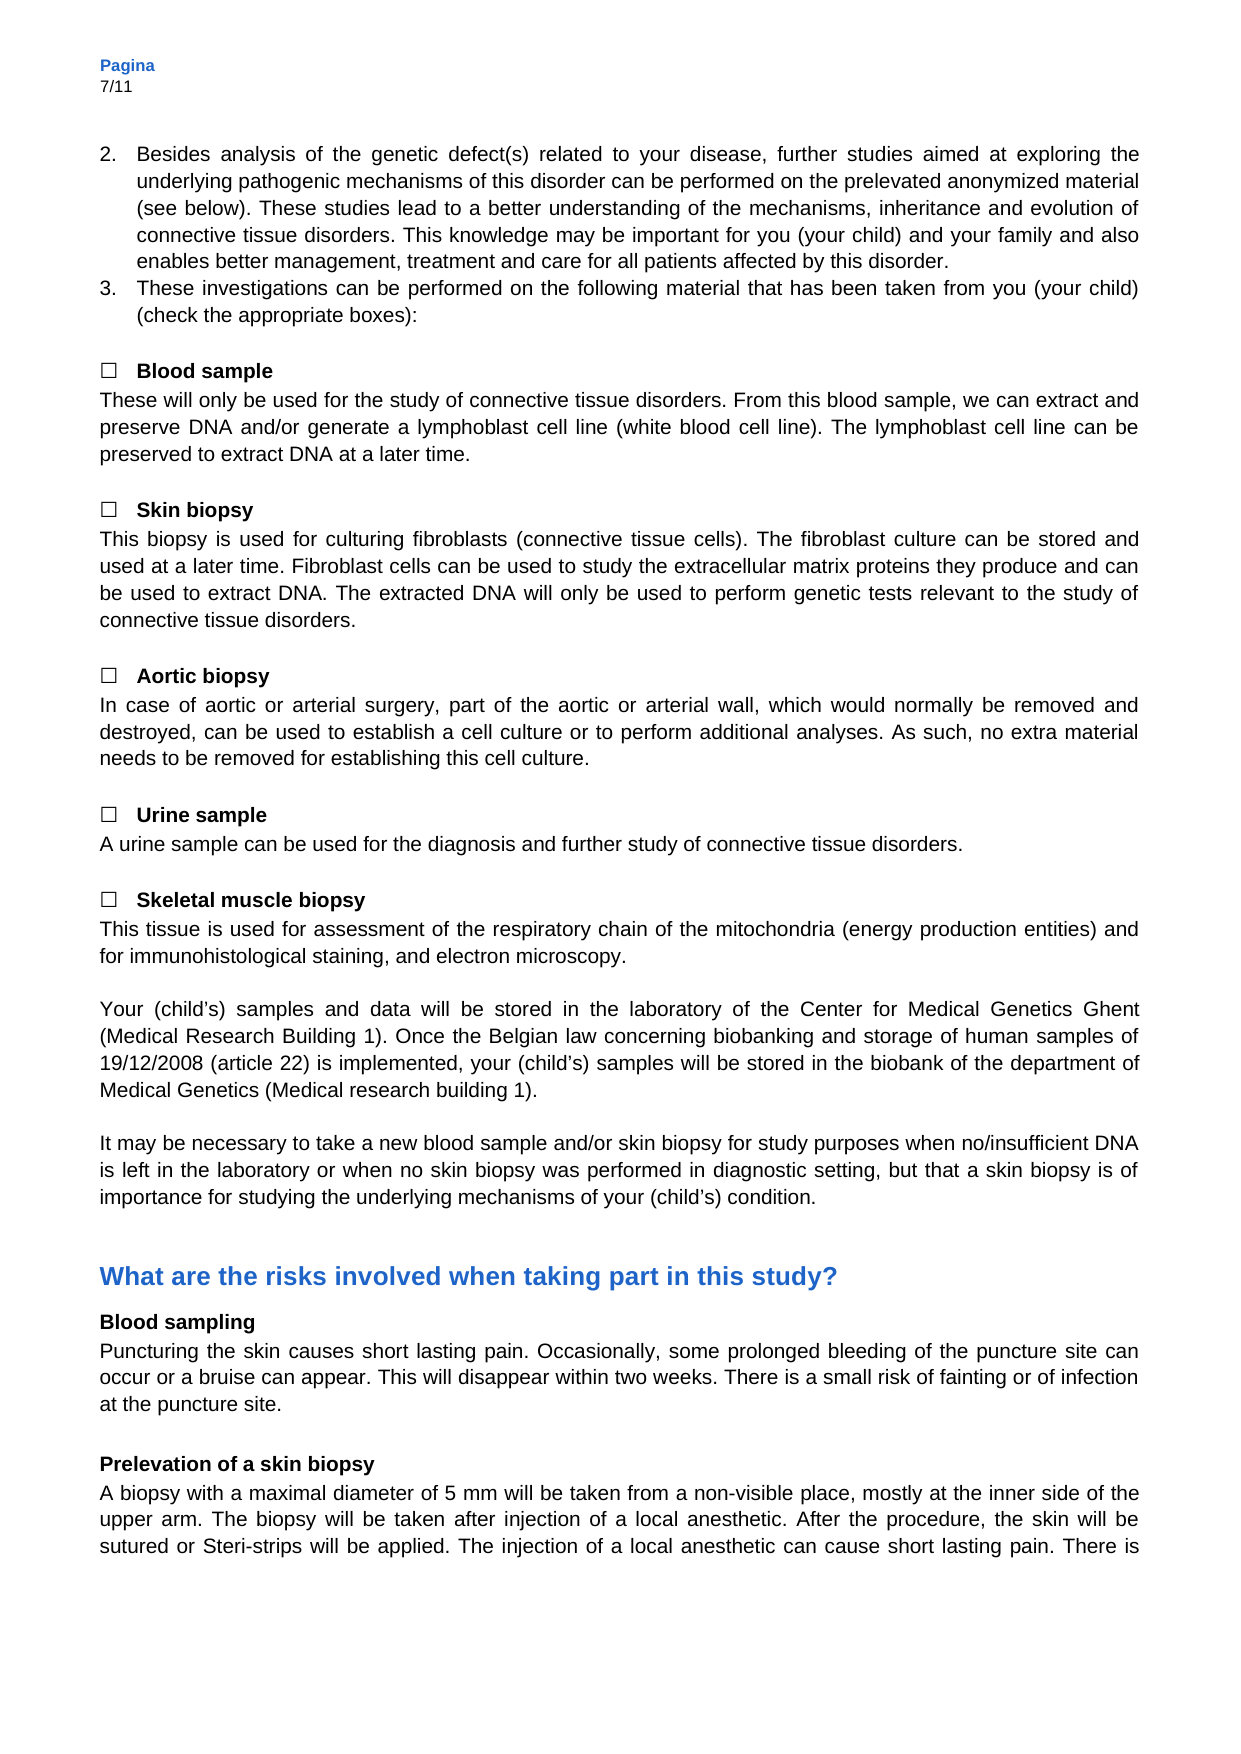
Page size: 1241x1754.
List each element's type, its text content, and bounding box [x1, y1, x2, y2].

text Aortic biopsy [99, 661, 1141, 689]
text Urine sample [99, 800, 1141, 828]
text This tissue is used for assessment of the respiratory chain of the mitochondria (energy production entities) and for immunohistological staining, and electron microscopy. [99, 917, 1141, 968]
text In case of aortic or arterial surgery, part of the aortic or arterial wall, which would normally be removed and destroyed, can be used to establish a cell culture or to perform additional analyses. As such, no extra material needs to be removed for establishing this cell culture. [99, 693, 1141, 770]
text Blood sample [99, 356, 1141, 385]
title Blood sampling [99, 1310, 1141, 1334]
title Prelevation of a skin biopsy [99, 1452, 1141, 1476]
text Your (child’s) samples and data will be stored in the laboratory of the Center for Medical Genetics Ghent (Medical Research Building 1). Once the Belgian law concerning biobanking and storage of human samples of 19/12/2008 (article 22) is implemented, your (child’s) samples will be stored in the biobank of the department of Medical Genetics (Medical research building 1). [99, 997, 1141, 1101]
title What are the risks involved when taking part in this study? [99, 1261, 1141, 1291]
text Skin biopsy [99, 495, 1141, 524]
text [99, 1481, 1141, 1558]
text Puncturing the skin causes short lasting pain. Occasionally, some prolonged bleeding of the puncture site can occur or a bruise can appear. This will disappear within two weeks. There is a small risk of fainting or of infection at the puncture site. [99, 1338, 1141, 1416]
text This biopsy is used for culturing fibroblasts (connective tissue cells). The fibroblast culture can be stored and used at a later time. Fibroblast cells can be used to study the extracellular matrix proteins they produce and can be used to extract DNA. The extracted DNA will only be used to perform genetic tests relevant to the study of connective tissue disorders. [99, 527, 1141, 631]
text 3. These investigations can be performed on the following material that has been taken from you (your child) (check the appropriate boxes): [99, 276, 1141, 327]
text It may be necessary to take a new blood sample and/or skin biopsy for study purposes when no/insufficient DNA is left in the laboratory or when no skin biopsy was performed in diagnostic setting, but that a skin biopsy is of importance for studying the underlying mechanisms of your (child’s) condition. [99, 1131, 1141, 1208]
text A urine sample can be used for the diagnosis and further study of connective tissue disorders. [99, 832, 1141, 856]
text These will only be used for the study of connective tissue disorders. From this blood sample, we can extract and preserve DNA and/or generate a lymphoblast cell line (white blood cell line). The lymphoblast cell line can be preserved to extract DNA at a later time. [99, 388, 1141, 466]
text Skeletal muscle biopsy [99, 885, 1141, 913]
text 2. Besides analysis of the genetic defect(s) related to your disease, further studies aimed at exploring the underlying pathogenic mechanisms of this disorder can be performed on the prelevated anonymized material (see below). These studies lead to a better understanding of the mechanisms, inheritance and evolution of connective tissue disorders. This knowledge may be important for you (your child) and your family and also enables better management, treatment and care for all patients affected by this disorder. [99, 142, 1141, 273]
